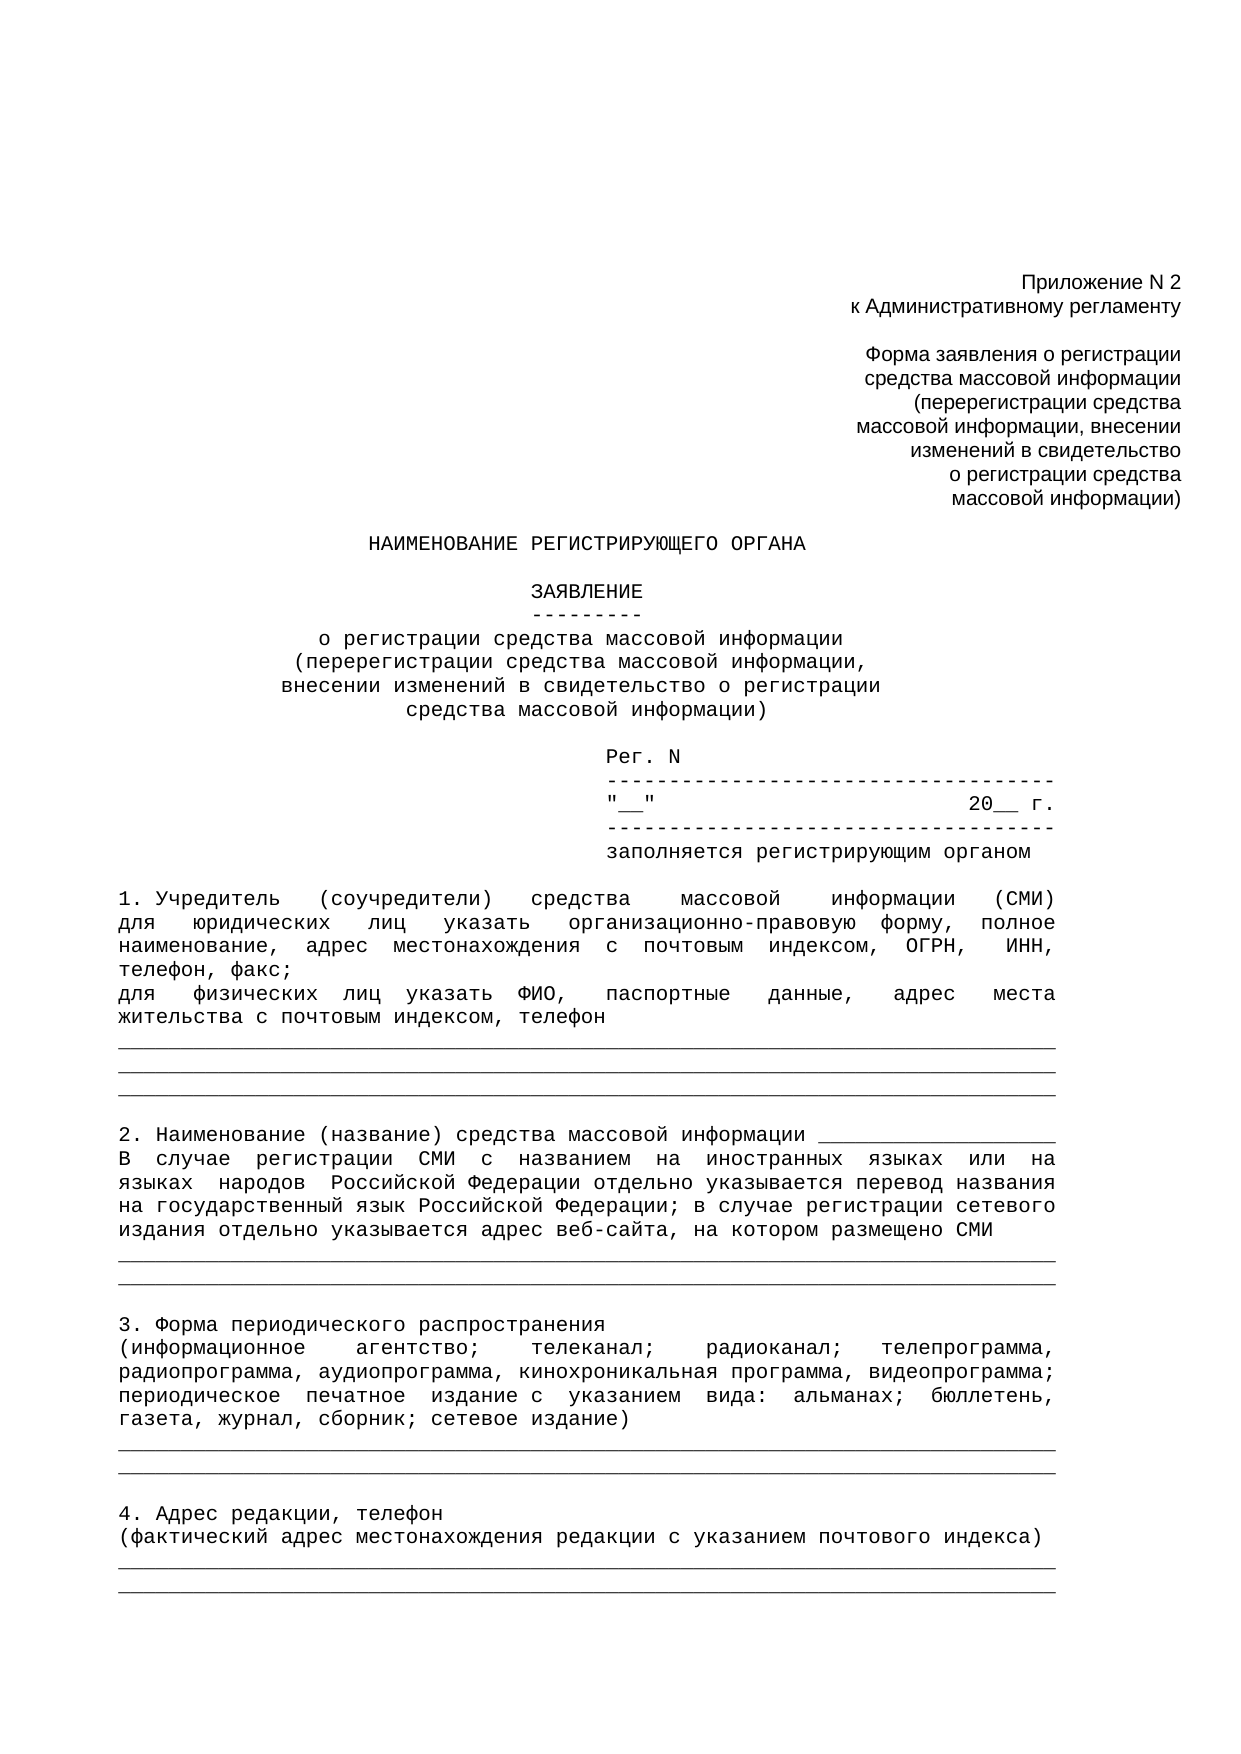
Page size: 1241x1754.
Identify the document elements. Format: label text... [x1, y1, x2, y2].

text "__" 20__ г. [118, 793, 1181, 817]
text периодическое печатное издание с указанием вида: альманах; бюллетень, [118, 1384, 1181, 1408]
text ------------------------------------ [118, 817, 1181, 841]
text изменений в свидетельство [118, 437, 1181, 461]
text газета, журнал, сборник; сетевое издание) [118, 1408, 1181, 1432]
text 3. Форма периодического распространения [118, 1314, 1181, 1337]
text 1. Учредитель (соучредители) средства массовой информации (СМИ) [118, 888, 1181, 912]
text (перерегистрации средства массовой информации, [118, 652, 1181, 675]
text Форма заявления о регистрации [118, 342, 1181, 366]
text 2. Наименование (название) средства массовой информации ___________________ [118, 1124, 1181, 1148]
text средства массовой информации) [118, 699, 1181, 722]
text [118, 1574, 1181, 1597]
text внесении изменений в свидетельство о регистрации [118, 675, 1181, 699]
text телефон, факс; [118, 959, 1181, 983]
text для физических лиц указать ФИО, паспортные данные, адрес места [118, 983, 1181, 1006]
text для юридических лиц указать организационно-правовую форму, полное [118, 912, 1181, 935]
text о регистрации средства [118, 461, 1181, 485]
text заполняется регистрирующим органом [118, 841, 1181, 864]
text (информационное агентство; телеканал; радиоканал; телепрограмма, [118, 1337, 1181, 1361]
text ___________________________________________________________________________ [118, 1243, 1181, 1266]
text ___________________________________________________________________________ [118, 1456, 1181, 1479]
text ___________________________________________________________________________ [118, 1266, 1181, 1290]
text массовой информации, внесении [118, 413, 1181, 437]
text о регистрации средства массовой информации [118, 628, 1181, 652]
text 4. Адрес редакции, телефон [118, 1503, 1181, 1526]
text (фактический адрес местонахождения редакции с указанием почтового индекса) [118, 1526, 1181, 1550]
text ЗАЯВЛЕНИЕ [118, 581, 1181, 604]
text ___________________________________________________________________________ [118, 1432, 1181, 1456]
text радиопрограмма, аудиопрограмма, кинохроникальная программа, видеопрограмма; [118, 1361, 1181, 1384]
text Рег. N [118, 746, 1181, 770]
text ___________________________________________________________________________ [118, 1030, 1181, 1053]
text --------- [118, 604, 1181, 628]
text массовой информации) [118, 485, 1181, 509]
text ------------------------------------ [118, 770, 1181, 793]
text на государственный язык Российской Федерации; в случае регистрации сетевого [118, 1195, 1181, 1219]
text ___________________________________________________________________________ [118, 1077, 1181, 1101]
text ___________________________________________________________________________ [118, 1053, 1181, 1077]
text жительства с почтовым индексом, телефон [118, 1006, 1181, 1030]
text (перерегистрации средства [118, 389, 1181, 413]
text к Административному регламенту [118, 294, 1181, 318]
text Приложение N 2 [118, 270, 1181, 294]
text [118, 1550, 1181, 1574]
text языках народов Российской Федерации отдельно указывается перевод названия [118, 1172, 1181, 1195]
text наименование, адрес местонахождения с почтовым индексом, ОГРН, ИНН, [118, 935, 1181, 959]
text средства массовой информации [118, 366, 1181, 389]
text В случае регистрации СМИ с названием на иностранных языках или на [118, 1148, 1181, 1172]
text издания отдельно указывается адрес веб-сайта, на котором размещено СМИ [118, 1219, 1181, 1243]
text НАИМЕНОВАНИЕ РЕГИСТРИРУЮЩЕГО ОРГАНА [118, 533, 1181, 557]
